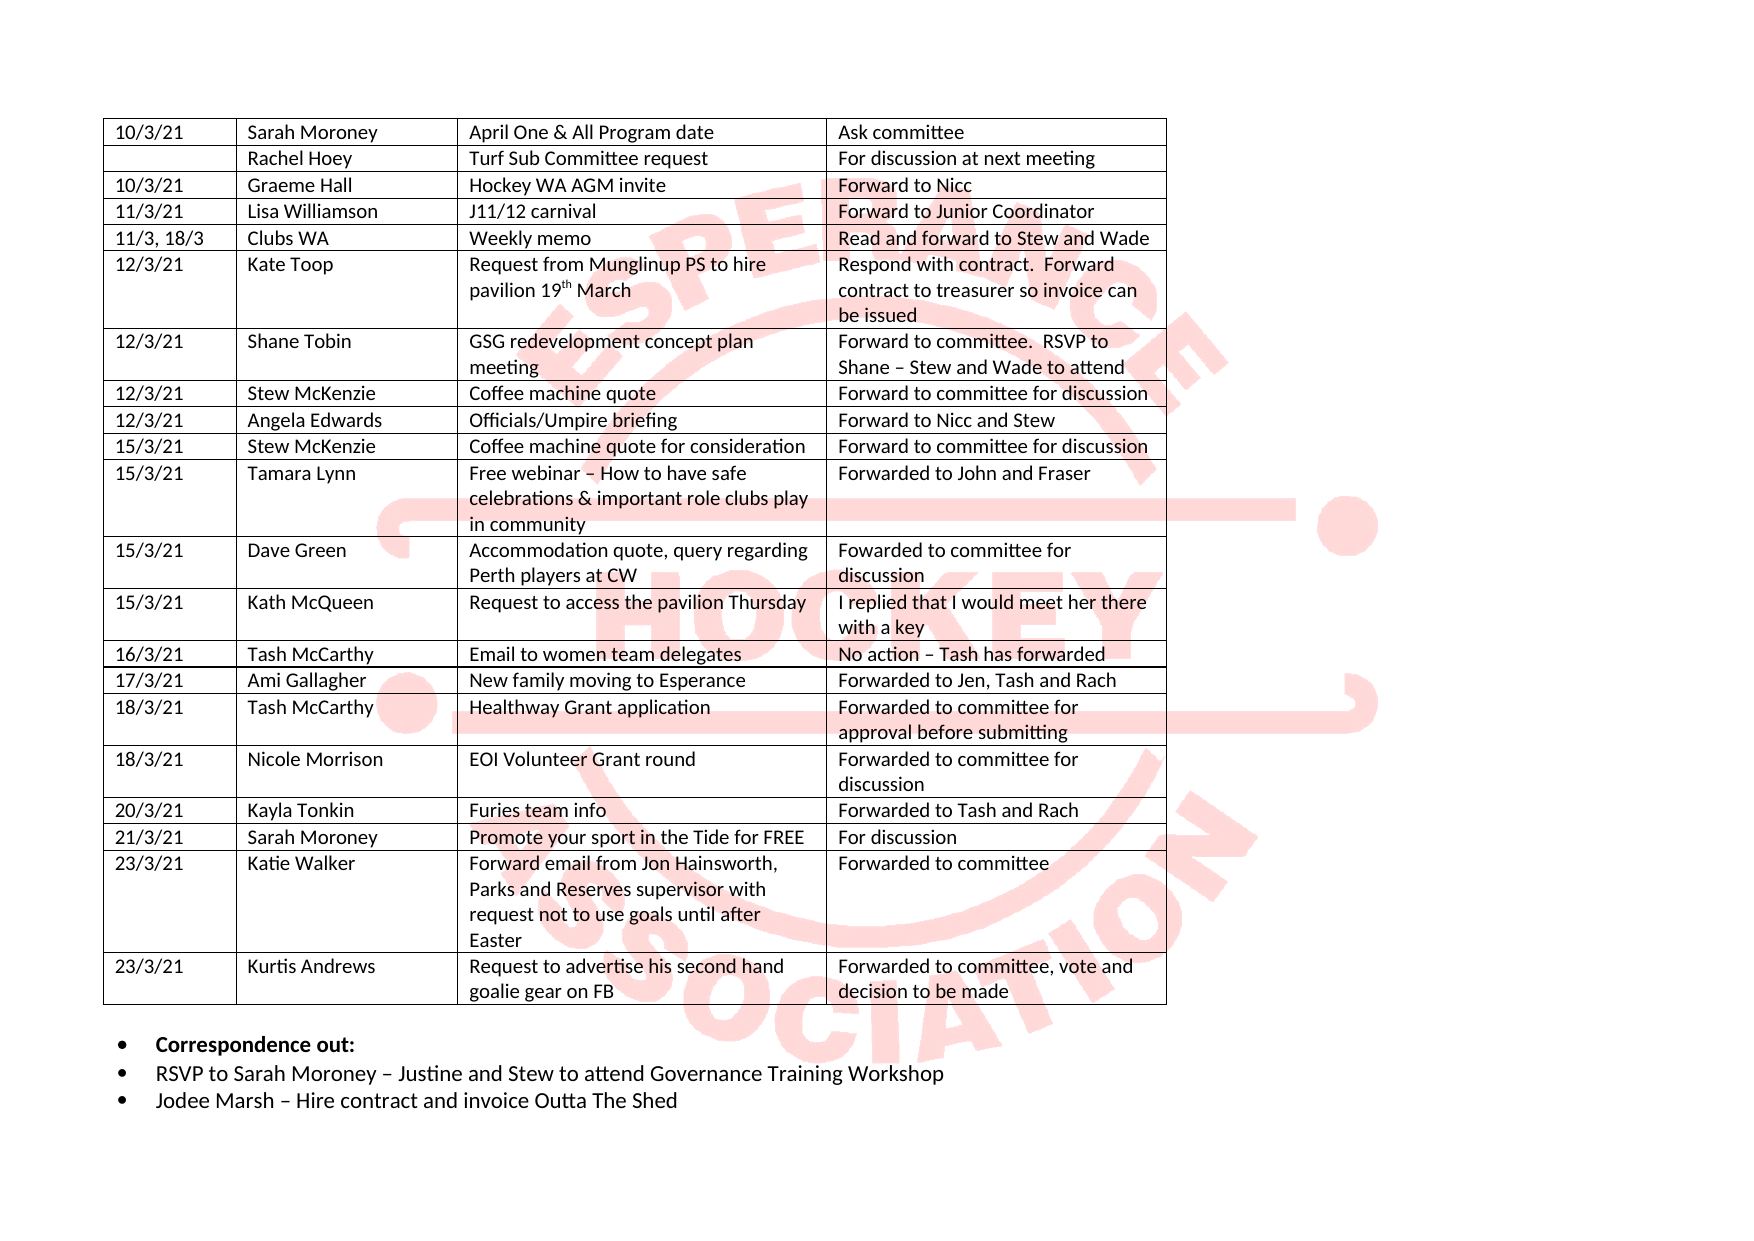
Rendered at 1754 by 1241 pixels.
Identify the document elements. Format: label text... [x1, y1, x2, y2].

table_cell Forward to Nicc and Stew [827, 407, 1166, 432]
table_cell Fowarded to committee for discussion [827, 537, 1166, 588]
table_cell Shane Tobin [237, 329, 457, 379]
table_cell Promote your sport in the Tide for FREE [458, 824, 826, 849]
table_cell No action – Tash has forwarded [827, 641, 1166, 666]
table_cell Rachel Hoey [237, 146, 457, 171]
table_cell Forwarded to John and Fraser [827, 460, 1166, 536]
table_cell 21/3/21 [104, 824, 236, 849]
list RSVP to Sarah Moroney – Justine and Stew to attend Governance Training Workshop [118, 1059, 1636, 1087]
table_cell Kate Toop [237, 251, 457, 328]
table_cell Tamara Lynn [237, 460, 457, 536]
table_cell I replied that I would meet her there with a key [827, 589, 1166, 640]
table_cell Stew McKenzie [237, 381, 457, 406]
list Correspondence out: [118, 1031, 1636, 1059]
table_cell 15/3/21 [104, 589, 236, 640]
table_cell 15/3/21 [104, 537, 236, 588]
table_cell Request from Munglinup PS to hire pavilion 19th March [458, 251, 826, 328]
table_cell Sarah Moroney [237, 119, 457, 144]
table_cell 17/3/21 [104, 668, 236, 693]
table_cell 18/3/21 [104, 746, 236, 797]
table_cell J11/12 carnival [458, 199, 826, 224]
table_cell 12/3/21 [104, 329, 236, 379]
table_cell Forward to committee for discussion [827, 381, 1166, 406]
list Jodee Marsh – Hire contract and invoice Outta The Shed [118, 1087, 1636, 1115]
table_cell Tash McCarthy [237, 694, 457, 745]
table_cell Tash McCarthy [237, 641, 457, 666]
table_cell 16/3/21 [104, 641, 236, 666]
table_cell [104, 146, 236, 171]
table_cell April One & All Program date [458, 119, 826, 144]
table_cell Forward to Nicc [827, 172, 1166, 197]
table_cell Kath McQueen [237, 589, 457, 640]
table_cell Forward to committee for discussion [827, 434, 1166, 459]
table_cell Angela Edwards [237, 407, 457, 432]
table_cell Katie Walker [237, 851, 457, 952]
table_cell Coffee machine quote for consideration [458, 434, 826, 459]
table_cell Accommodation quote, query regarding Perth players at CW [458, 537, 826, 588]
table_cell 12/3/21 [104, 251, 236, 328]
table_cell Forwarded to committee for discussion [827, 746, 1166, 797]
table_cell Free webinar – How to have safe celebrations & important role clubs play in community [458, 460, 826, 536]
table_cell Sarah Moroney [237, 824, 457, 849]
table_cell EOI Volunteer Grant round [458, 746, 826, 797]
table_cell Stew McKenzie [237, 434, 457, 459]
table_cell Officials/Umpire briefing [458, 407, 826, 432]
table_cell 15/3/21 [104, 460, 236, 536]
table_cell Healthway Grant application [458, 694, 826, 745]
table_cell Forwarded to Jen, Tash and Rach [827, 668, 1166, 693]
table_cell Forward to Junior Coordinator [827, 199, 1166, 224]
table_cell Furies team info [458, 798, 826, 823]
table_cell Nicole Morrison [237, 746, 457, 797]
table_cell Hockey WA AGM invite [458, 172, 826, 197]
table_cell Dave Green [237, 537, 457, 588]
table_cell New family moving to Esperance [458, 668, 826, 693]
table_cell Email to women team delegates [458, 641, 826, 666]
table_cell Request to advertise his second hand goalie gear on FB [458, 953, 826, 1004]
table_cell Ask committee [827, 119, 1166, 144]
table_cell Forwarded to committee for approval before submitting [827, 694, 1166, 745]
table_cell 23/3/21 [104, 851, 236, 952]
table_cell Forwarded to Tash and Rach [827, 798, 1166, 823]
table_cell 11/3/21 [104, 199, 236, 224]
table_cell Forward email from Jon Hainsworth, Parks and Reserves supervisor with request not to use goals until after Easter [458, 851, 826, 952]
table_cell Clubs WA [237, 225, 457, 250]
table_cell GSG redevelopment concept plan meeting [458, 329, 826, 379]
table_cell 10/3/21 [104, 119, 236, 144]
table_cell Kurtis Andrews [237, 953, 457, 1004]
table_cell Read and forward to Stew and Wade [827, 225, 1166, 250]
table_cell Weekly memo [458, 225, 826, 250]
table_cell Lisa Williamson [237, 199, 457, 224]
table_cell Ami Gallagher [237, 668, 457, 693]
table_cell For discussion [827, 824, 1166, 849]
table_cell 10/3/21 [104, 172, 236, 197]
table_cell 11/3, 18/3 [104, 225, 236, 250]
table_cell 23/3/21 [104, 953, 236, 1004]
table_cell Forwarded to committee [827, 851, 1166, 952]
table_cell Turf Sub Committee request [458, 146, 826, 171]
table_cell Forward to committee. RSVP to Shane – Stew and Wade to attend [827, 329, 1166, 379]
table_cell 18/3/21 [104, 694, 236, 745]
table_cell Coffee machine quote [458, 381, 826, 406]
table_cell 15/3/21 [104, 434, 236, 459]
table_cell Graeme Hall [237, 172, 457, 197]
table_cell Kayla Tonkin [237, 798, 457, 823]
table_cell For discussion at next meeting [827, 146, 1166, 171]
table_cell 12/3/21 [104, 381, 236, 406]
table_cell 20/3/21 [104, 798, 236, 823]
table_cell Forwarded to committee, vote and decision to be made [827, 953, 1166, 1004]
table_cell Request to access the pavilion Thursday [458, 589, 826, 640]
table_cell 12/3/21 [104, 407, 236, 432]
table_cell Respond with contract. Forward contract to treasurer so invoice can be issued [827, 251, 1166, 328]
